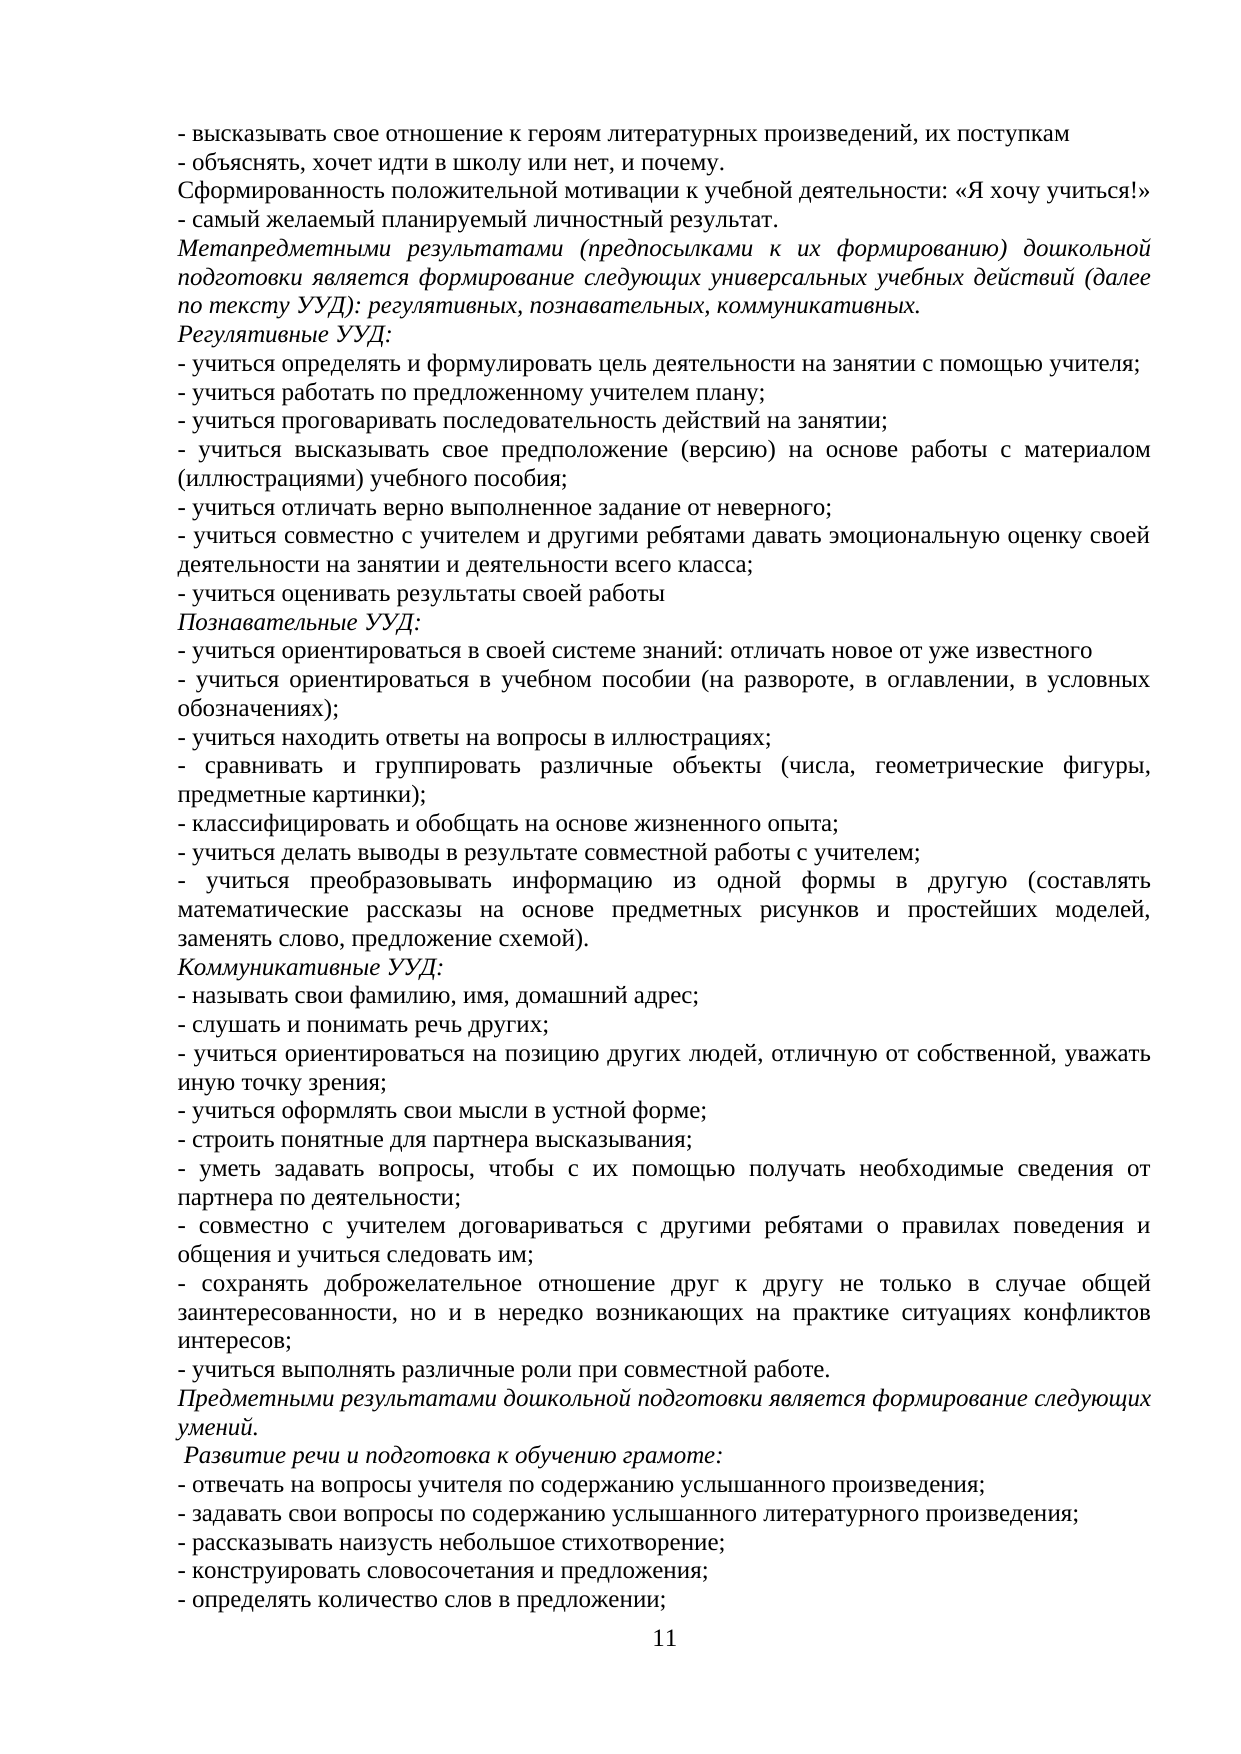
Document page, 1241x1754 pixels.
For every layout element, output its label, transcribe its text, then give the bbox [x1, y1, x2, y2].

text - учиться ориентироваться в своей системе знаний: отличать новое от уже известного [177, 779, 1152, 808]
text - понимать эмоции других людей, сочувствовать, сопереживать; [177, 233, 1152, 262]
text - объяснять, хочет идти в школу или нет, и почему. [177, 291, 1152, 319]
text - слушать и понимать речь других; [177, 1153, 1152, 1182]
text - учиться оценивать результаты своей работы [177, 722, 1152, 751]
text - учиться оформлять свои мысли в устной форме; [177, 1239, 1152, 1268]
text - классифицировать и обобщать на основе жизненного опыта; [177, 952, 1152, 981]
text Коммуникативные УУД: [177, 1096, 1152, 1124]
text - уметь задавать вопросы, чтобы с их помощью получать необходимые сведения от партнера по деятельности; [177, 1297, 1152, 1354]
text - сравнивать и группировать различные объекты (числа, геометрические фигуры, предметные картинки); [177, 894, 1152, 952]
text Метапредметными результатами (предпосылками к их формированию) дошкольной подготовки является формирование следующих универсальных учебных действий (далее по тексту УУД): регулятивных, познавательных, коммуникативных. [177, 377, 1152, 463]
text - учиться находить ответы на вопросы в иллюстрациях; [177, 866, 1152, 894]
text - называть свои фамилию, имя, домашний адрес; [177, 1124, 1152, 1153]
text - учиться ориентироваться в учебном пособии (на развороте, в оглавлении, в условных обозначениях); [177, 808, 1152, 866]
text Познавательные УУД: [177, 751, 1152, 779]
text Предметными результатами дошкольной подготовки является формирование следующих умений. [177, 1527, 1152, 1584]
text - учиться преобразовывать информацию из одной формы в другую (составлять математические рассказы на основе предметных рисунков и простейших моделей, заменять слово, предложение схемой). [177, 1009, 1152, 1096]
text - учиться выполнять различные роли при совместной работе. [177, 1498, 1152, 1527]
text - совместно с учителем договариваться с другими ребятами о правилах поведения и общения и учиться следовать им; [177, 1354, 1152, 1412]
text - учиться делать выводы в результате совместной работы с учителем; [177, 981, 1152, 1009]
text - учиться совместно с учителем и другими ребятами давать эмоциональную оценку своей деятельности на занятии и деятельности всего класса; [177, 664, 1152, 722]
text Регулятивные УУД: [177, 463, 1152, 492]
text - учиться ориентироваться на позицию других людей, отличную от собственной, уважать иную точку зрения; [177, 1182, 1152, 1239]
text - понимать, что оценка его поступков и мотивов определяется не столько его собственным отношением к самому себе (Я «хороший»), но прежде всего тем, как его поступки выглядят в глазах окружающих людей; [177, 118, 1152, 204]
text - выражать свои эмоции, соблюдая этические нормы; [177, 204, 1152, 233]
text - сохранять доброжелательное отношение друг к другу не только в случае общей заинтересованности, но и в нередко возникающих на практике ситуациях конфликтов интересов; [177, 1412, 1152, 1498]
text - учиться высказывать свое предположение (версию) на основе работы с материалом (иллюстрациями) учебного пособия; [177, 578, 1152, 636]
text - учиться работать по предложенному учителем плану; [177, 521, 1152, 549]
text - строить понятные для партнера высказывания; [177, 1268, 1152, 1297]
text Сформированность положительной мотивации к учебной деятельности: «Я хочу учиться!» - самый желаемый планируемый личностный результат. [177, 319, 1152, 377]
text - учиться проговаривать последовательность действий на занятии; [177, 549, 1152, 578]
text - высказывать свое отношение к героям литературных произведений, их поступкам [177, 262, 1152, 291]
text Развитие речи и подготовка к обучению грамоте: [177, 1584, 1152, 1613]
text - учиться определять и формулировать цель деятельности на занятии с помощью учителя; [177, 492, 1152, 521]
text - учиться отличать верно выполненное задание от неверного; [177, 636, 1152, 664]
